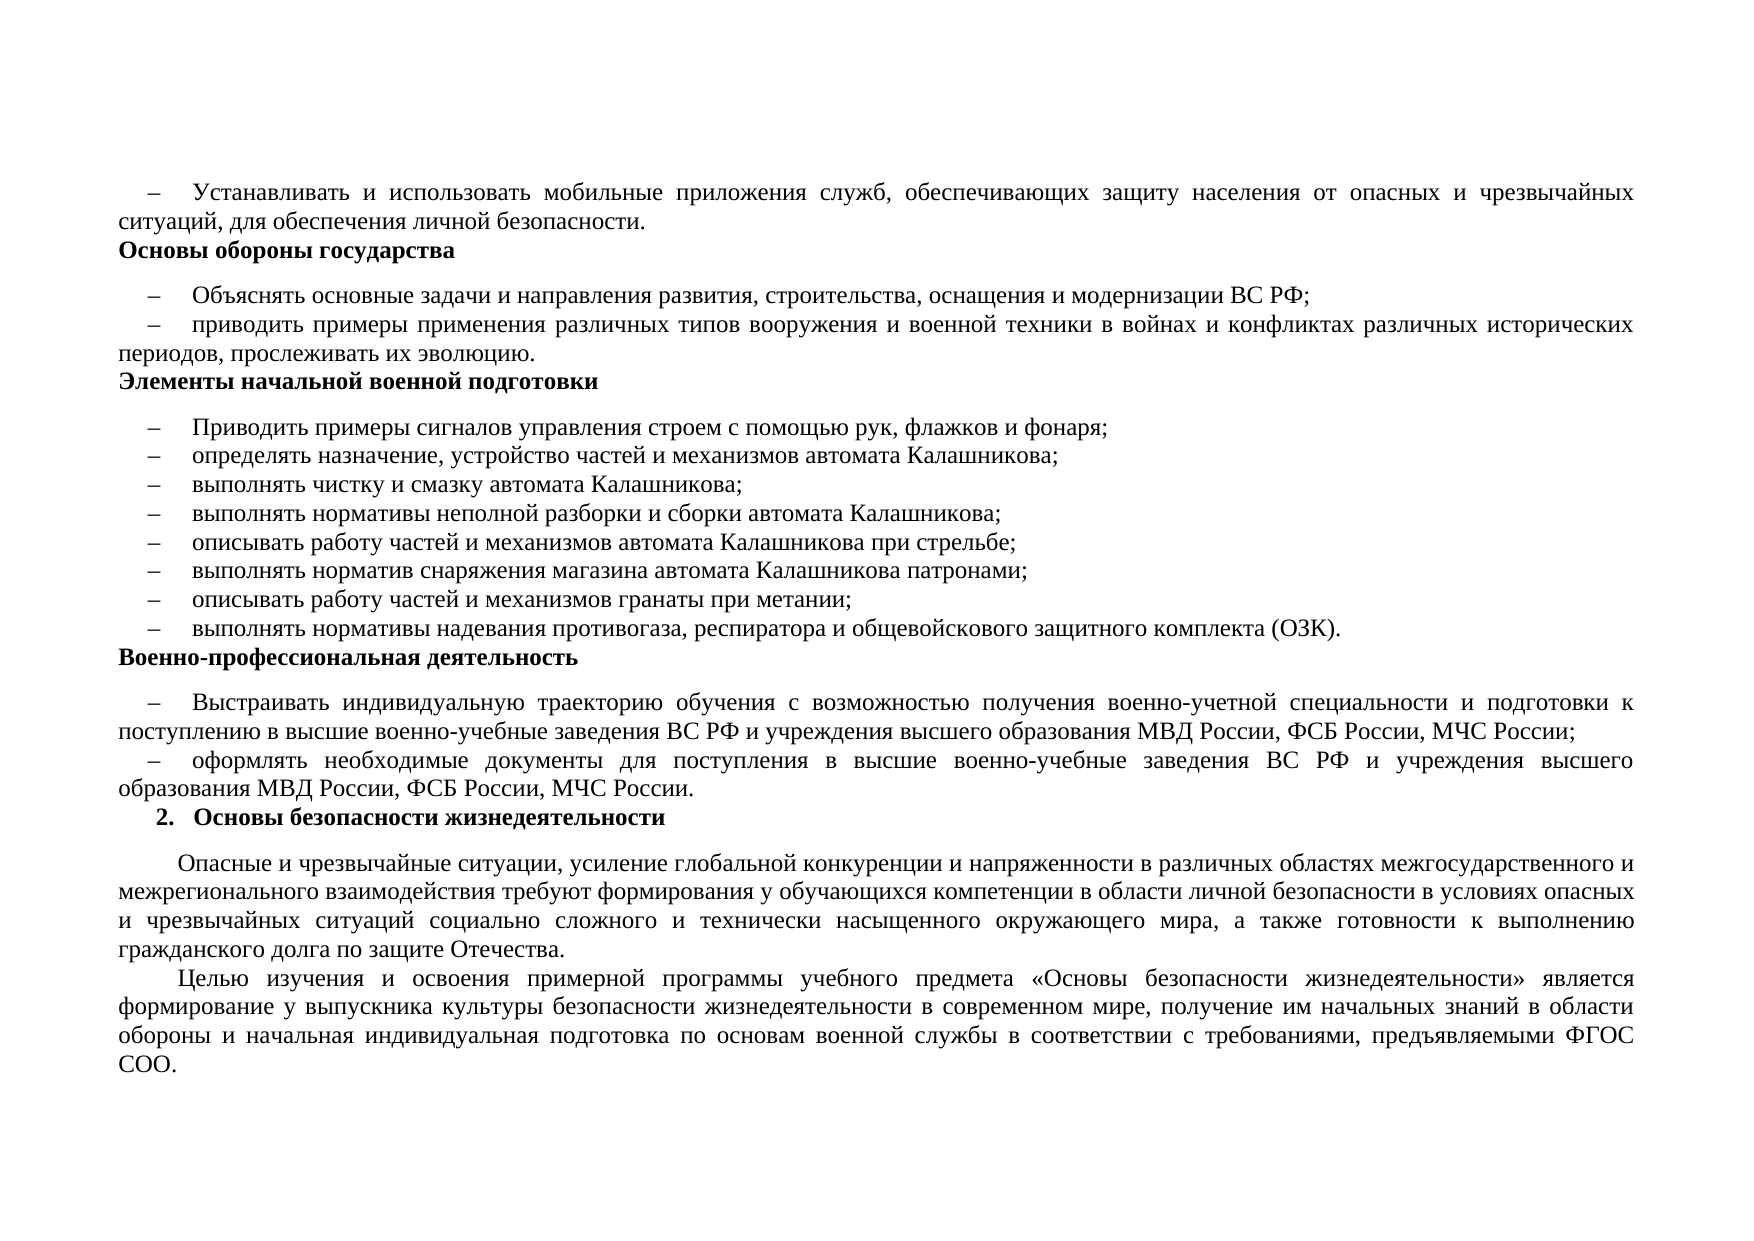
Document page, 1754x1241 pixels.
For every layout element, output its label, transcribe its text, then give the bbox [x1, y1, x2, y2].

text описывать работу частей и механизмов гранаты при метании; [118, 584, 1636, 613]
list Целью изучения и освоения примерной программы учебного предмета «Основы безопасности жизнедеятельности» является формирование у выпускника культуры безопасности жизнедеятельности в современном мире, получение им начальных знаний в области обороны и начальная индивидуальная подготовка по основам военной службы в соответствии с требованиями, предъявляемыми ФГОС СОО. [118, 963, 1636, 1078]
text Выстраивать индивидуальную траекторию обучения с возможностью получения военно-учетной специальности и подготовки к поступлению в высшие военно-учебные заведения ВС РФ и учреждения высшего образования МВД России, ФСБ России, МЧС России; [118, 687, 1636, 745]
text Основы обороны государства [118, 235, 1636, 263]
text определять назначение, устройство частей и механизмов автомата Калашникова; [118, 441, 1636, 469]
text выполнять нормативы неполной разборки и сборки автомата Калашникова; [118, 498, 1636, 527]
text описывать работу частей и механизмов автомата Калашникова при стрельбе; [118, 527, 1636, 556]
text Военно-профессиональная деятельность [118, 642, 1636, 671]
text выполнять норматив снаряжения магазина автомата Калашникова патронами; [118, 556, 1636, 584]
text оформлять необходимые документы для поступления в высшие военно-учебные заведения ВС РФ и учреждения высшего образования МВД России, ФСБ России, МЧС России. [118, 745, 1636, 802]
text выполнять нормативы надевания противогаза, респиратора и общевойскового защитного комплекта (ОЗК). [118, 613, 1636, 642]
text Объяснять основные задачи и направления развития, строительства, оснащения и модернизации ВС РФ; [118, 280, 1636, 309]
text Элементы начальной военной подготовки [118, 366, 1636, 395]
list Опасные и чрезвычайные ситуации, усиление глобальной конкуренции и напряженности в различных областях межгосударственного и межрегионального взаимодействия требуют формирования у обучающихся компетенции в области личной безопасности в условиях опасных и чрезвычайных ситуаций социально сложного и технически насыщенного окружающего мира, а также готовности к выполнению гражданского долга по защите Отечества. [118, 848, 1636, 963]
text выполнять чистку и смазку автомата Калашникова; [118, 469, 1636, 498]
text Устанавливать и использовать мобильные приложения служб, обеспечивающих защиту населения от опасных и чрезвычайных ситуаций, для обеспечения личной безопасности. [118, 177, 1636, 235]
list Основы безопасности жизнедеятельности [156, 802, 1636, 831]
text Приводить примеры сигналов управления строем с помощью рук, флажков и фонаря; [118, 412, 1636, 441]
text приводить примеры применения различных типов вооружения и военной техники в войнах и конфликтах различных исторических периодов, прослеживать их эволюцию. [118, 309, 1636, 366]
